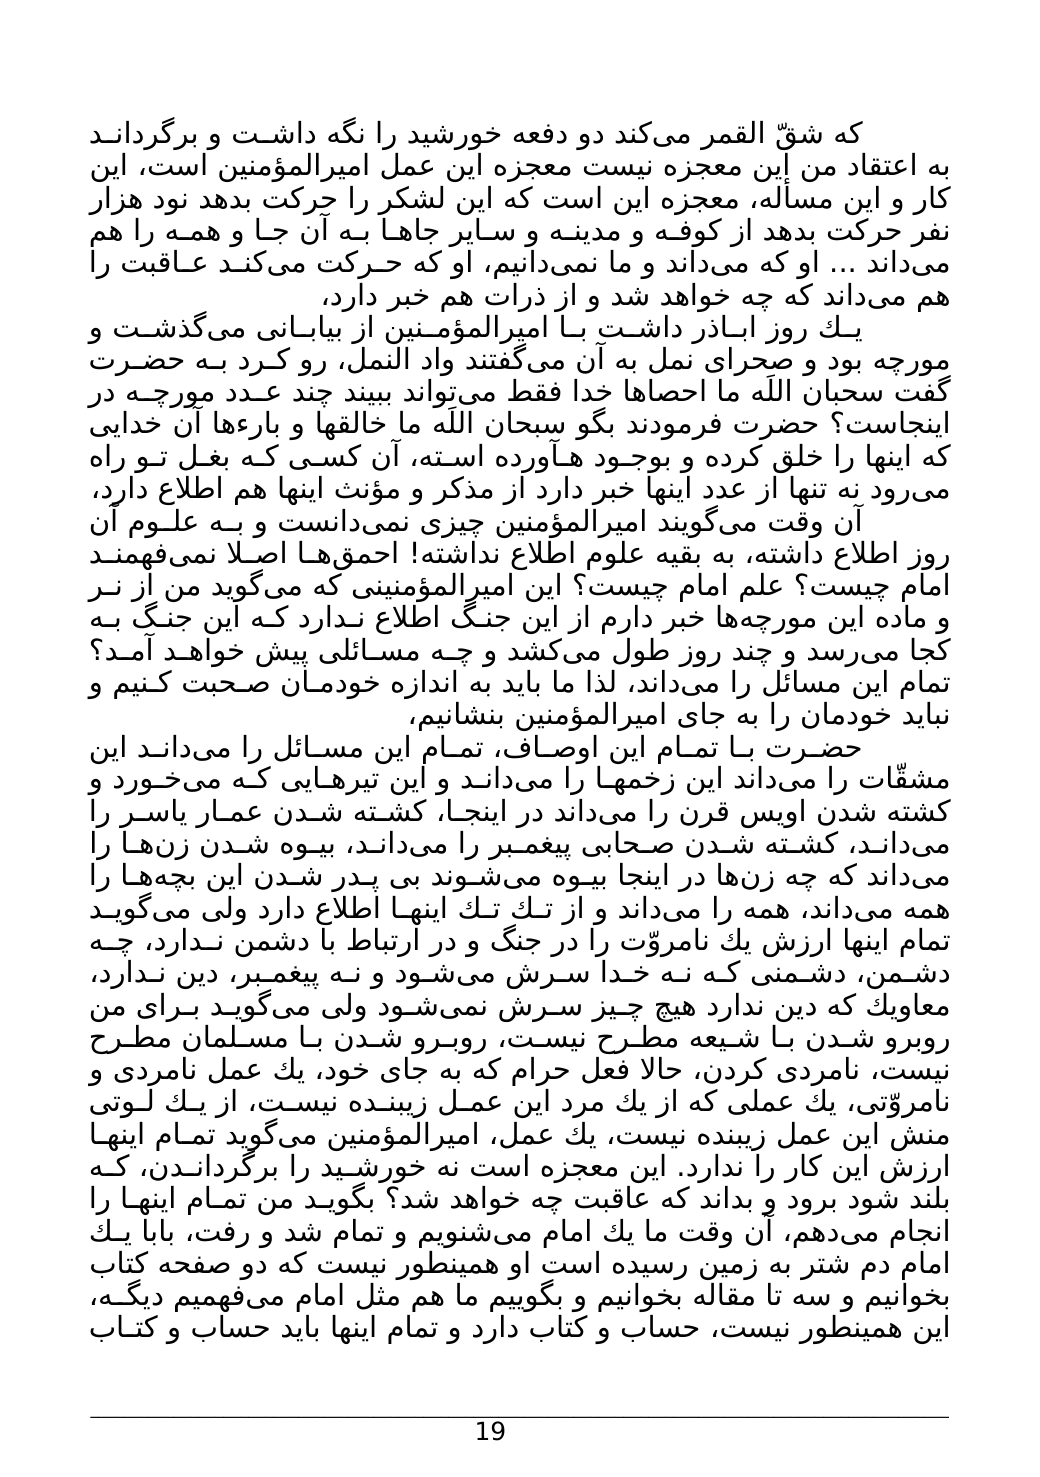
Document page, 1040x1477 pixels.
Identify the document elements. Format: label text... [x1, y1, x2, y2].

text یك روز اباذر داشت با امیرالمؤمنین از بیابانی می‌گذشت و مورچه بود و صحرای نمل به آن می‌گفتند واد النمل، رو كرد به حضرت گفت سحبان اللَه ما احصاها خدا فقط می‌تواند ببیند چند عدد مورچه در اینجاست؟ حضرت فرمودند بگو سبحان اللَه ما خالقها و بارءها آن خدایی كه اینها را خلق كرده و بوجود هآورده استه، آن كسی كه بغل تو راه می‌رود نه تنها از عدد اینها خبر دارد از مذكر و مؤنث اینها هم اطلاع دارد، [89, 312, 951, 505]
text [89, 731, 951, 1345]
text كه شقّ القمر می‌كند دو دفعه خورشید را نگه داشت و برگرداند به اعتقاد من این معجزه نیست معجزه این عمل امیرالمؤمنین است، این كار و این مسأله، معجزه این است كه این لشكر را حركت بدهد نود هزار نفر حركت بدهد از كوفه و مدینه و سایر جاها به آن جا و همه را هم می‌داند ... او كه می‌داند و ما نمی‌دانیم، او كه حركت می‌كند عاقبت را هم می‌داند كه چه خواهد شد و از ذرات هم خبر دارد، [89, 118, 951, 312]
text آن وقت می‌گویند امیرالمؤمنین چیزی نمی‌دانست و به علوم آن روز اطلاع داشته، به بقیه علوم اطلاع نداشته! احمق‌ها اصلا نمی‌فهمند امام چیست؟ علم امام چیست؟ این امیرالمؤمنینی كه می‌گوید من از نر و ماده این مورچه‌ها خبر دارم از این جنگ اطلاع ندارد كه این جنگ به كجا می‌رسد و چند روز طول می‌كشد و چه مسائلی پیش خواهد آمد؟ تمام این مسائل را می‌داند، لذا ما باید به اندازه خودمان صحبت كنیم و نباید خودمان را به جای امیرالمؤمنین بنشانیم، [89, 505, 951, 731]
